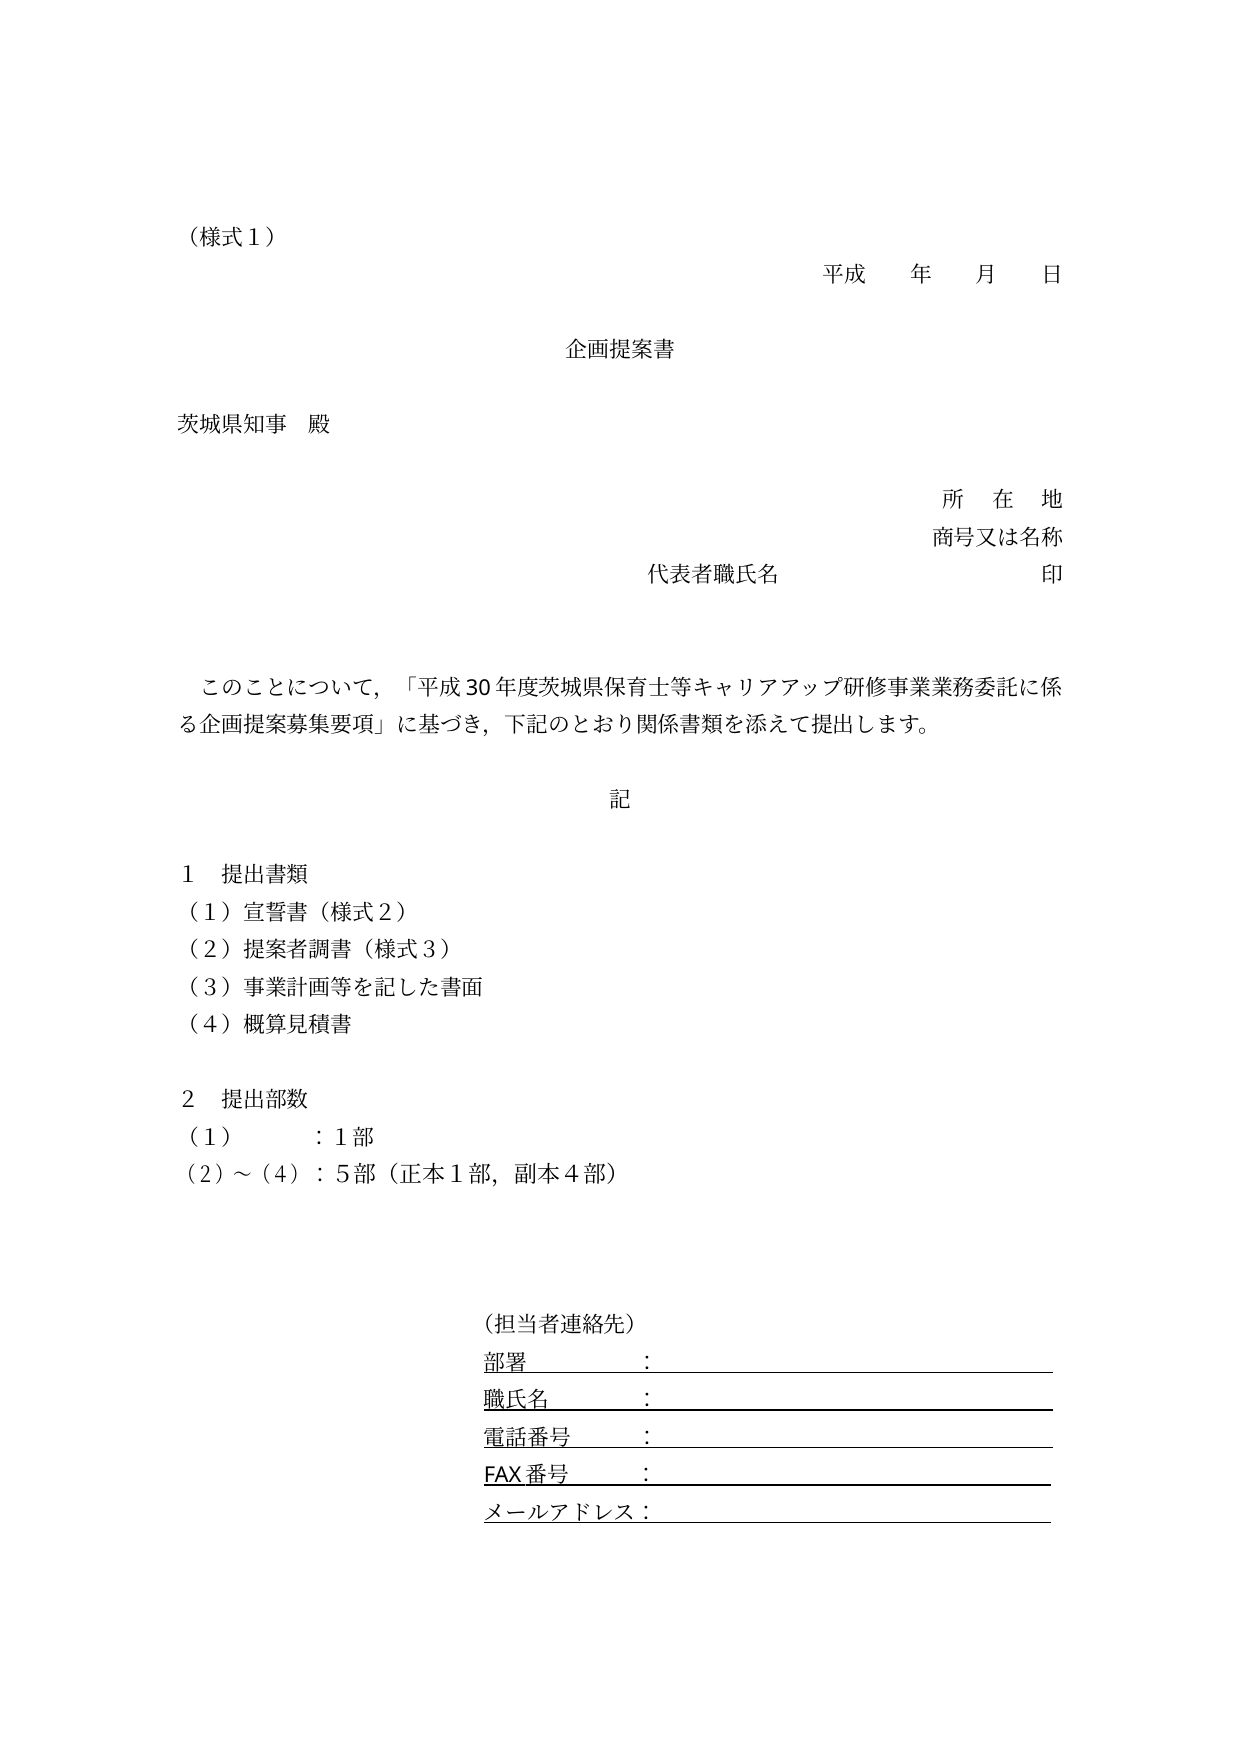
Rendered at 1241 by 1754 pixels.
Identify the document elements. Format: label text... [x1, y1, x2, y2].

text 企画提案書 [177, 329, 1063, 367]
text 電話番号 ： [177, 1417, 1063, 1454]
text １ 提出書類 [177, 854, 976, 892]
subtitle 記 [177, 779, 1063, 817]
text （４）概算見積書 [177, 1004, 1063, 1042]
text 代表者職氏名 印 [177, 554, 1063, 592]
text 職氏名 ： [177, 1379, 1063, 1417]
text ２ 提出部数 [177, 1079, 1063, 1117]
text 平成 年 月 日 [177, 254, 1063, 292]
text （様式１） [177, 217, 1063, 254]
text このことについて，「平成30年度茨城県保育士等キャリアアップ研修事業業務委託に係る企画提案募集要項」に基づき，下記のとおり関係書類を添えて提出します。 [177, 667, 1063, 742]
text 茨城県知事 殿 [177, 404, 1063, 442]
text （担当者連絡先） [177, 1304, 1063, 1342]
text （１） ：１部 [177, 1117, 1063, 1154]
text FAX番号 ： [177, 1454, 1063, 1492]
text 部署 ： [177, 1342, 1063, 1379]
text （２）～（４）：５部（正本１部，副本４部） [177, 1154, 1063, 1192]
text （１）宣誓書（様式２） [177, 892, 1063, 929]
text （３）事業計画等を記した書面 [177, 967, 1063, 1004]
text メールアドレス： [177, 1492, 1063, 1529]
text （２）提案者調書（様式３） [177, 929, 1063, 967]
text 所 在 地 [177, 479, 1063, 517]
text 商号又は名称 [177, 517, 1063, 554]
